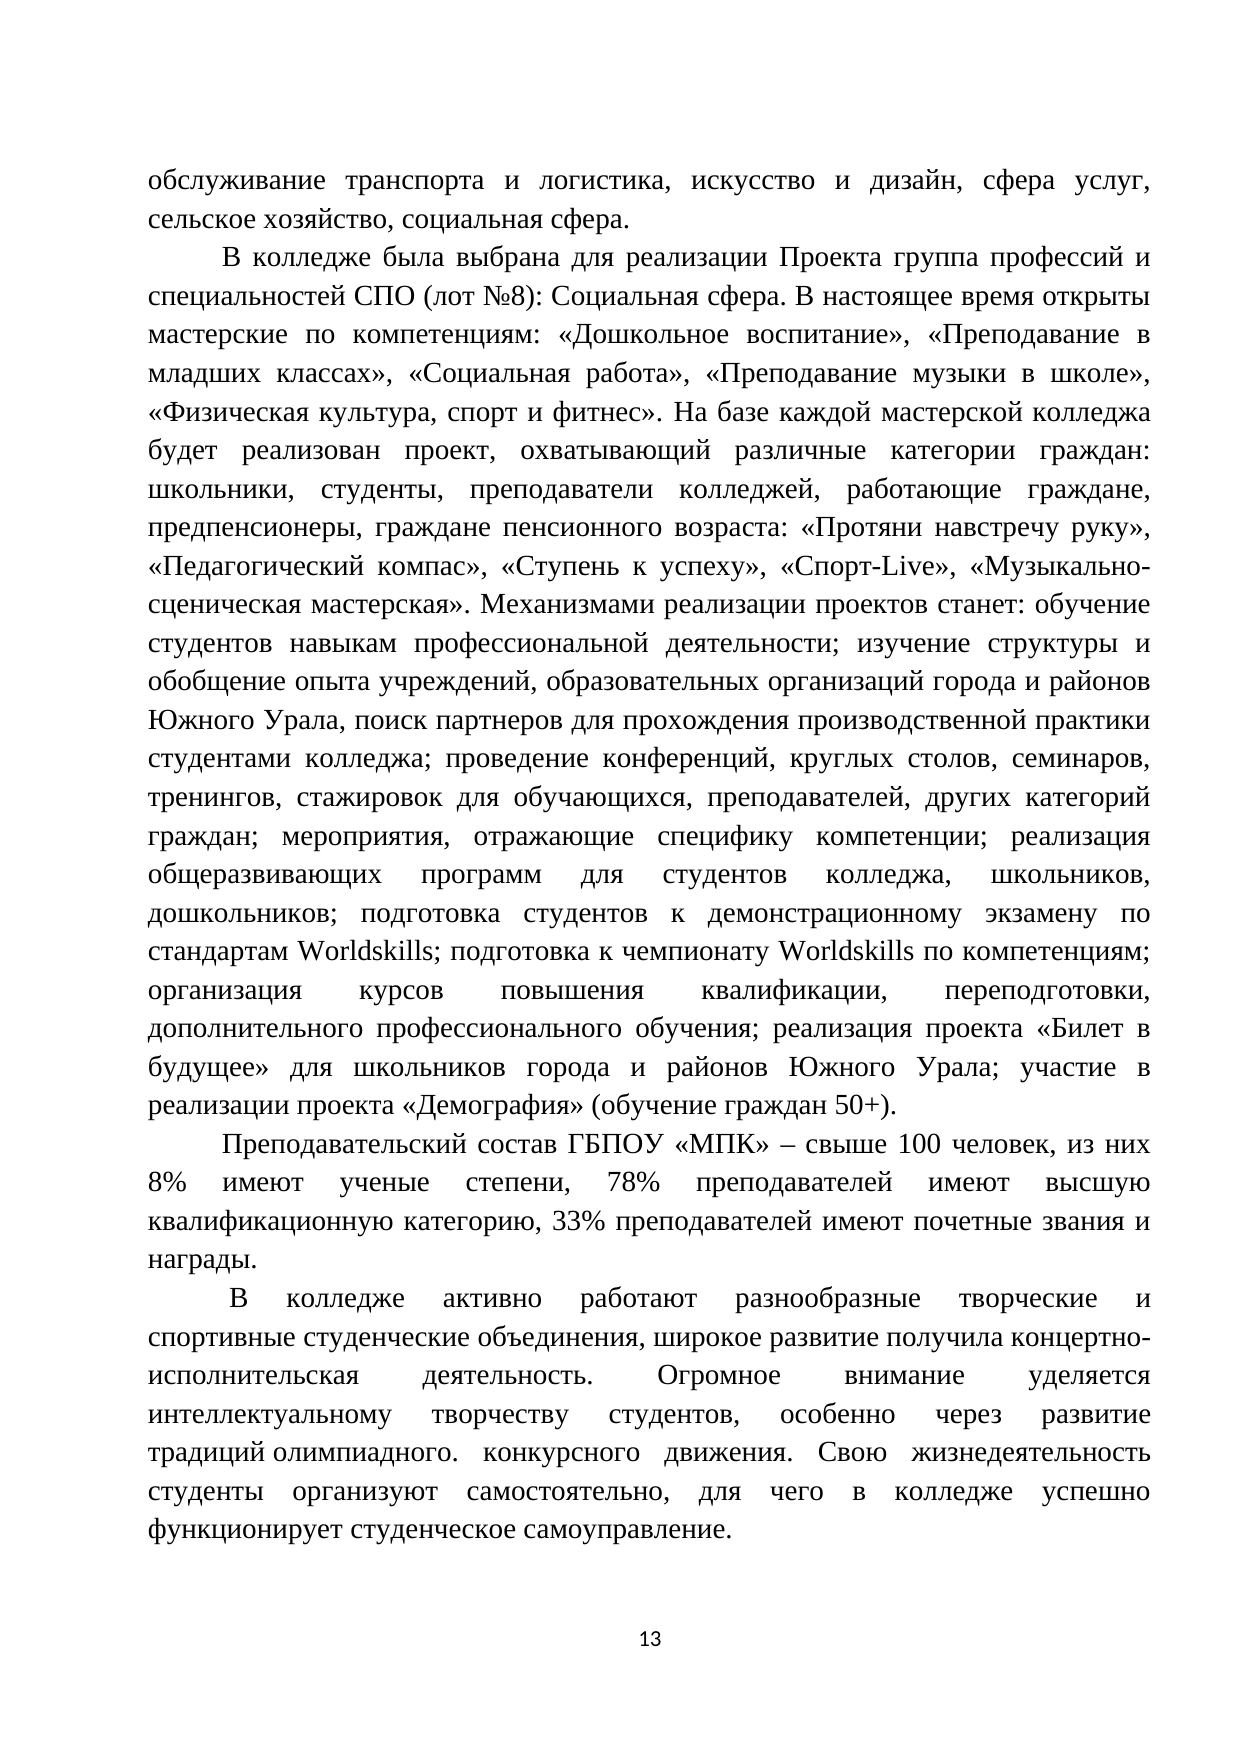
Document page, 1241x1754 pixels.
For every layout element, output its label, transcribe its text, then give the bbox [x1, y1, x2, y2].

text Преподавательский состав ГБПОУ «МПК» – свыше 100 человек, из них 8% имеют ученые степени, 78% преподавателей имеют высшую квалификационную категорию, 33% преподавателей имеют почетные звания и награды. [148, 1126, 1152, 1275]
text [148, 162, 1152, 234]
text В колледже активно работают разнообразные творческие и спортивные студенческие объединения, широкое развитие получила концертно-исполнительская деятельность. Огромное внимание уделяется интеллектуальному творчеству студентов, особенно через развитие традиций олимпиадного. конкурсного движения. Свою жизнедеятельность студенты организуют самостоятельно, для чего в колледже успешно функционирует студенческое самоуправление. [148, 1280, 1152, 1545]
text В колледже была выбрана для реализации Проекта группа профессий и специальностей СПО (лот №8): Социальная сфера. В настоящее время открыты мастерские по компетенциям: «Дошкольное воспитание», «Преподавание в младших классах», «Социальная работа», «Преподавание музыки в школе», «Физическая культура, спорт и фитнес». На базе каждой мастерской колледжа будет реализован проект, охватывающий различные категории граждан: школьники, студенты, преподаватели колледжей, работающие граждане, предпенсионеры, граждане пенсионного возраста: «Протяни навстречу руку», «Педагогический компас», «Ступень к успеху», «Спорт-Live», «Музыкально-сценическая мастерская». Механизмами реализации проектов станет: обучение студентов навыкам профессиональной деятельности; изучение структуры и обобщение опыта учреждений, образовательных организаций города и районов Южного Урала, поиск партнеров для прохождения производственной практики студентами колледжа; проведение конференций, круглых столов, семинаров, тренингов, стажировок для обучающихся, преподавателей, других категорий граждан; мероприятия, отражающие специфику компетенции; реализация общеразвивающих программ для студентов колледжа, школьников, дошкольников; подготовка студентов к демонстрационному экзамену по стандартам Worldskills; подготовка к чемпионату Worldskills по компетенциям; организация курсов повышения квалификации, переподготовки, дополнительного профессионального обучения; реализация проекта «Билет в будущее» для школьников города и районов Южного Урала; участие в реализации проекта «Демография» (обучение граждан 50+). [148, 239, 1152, 1121]
